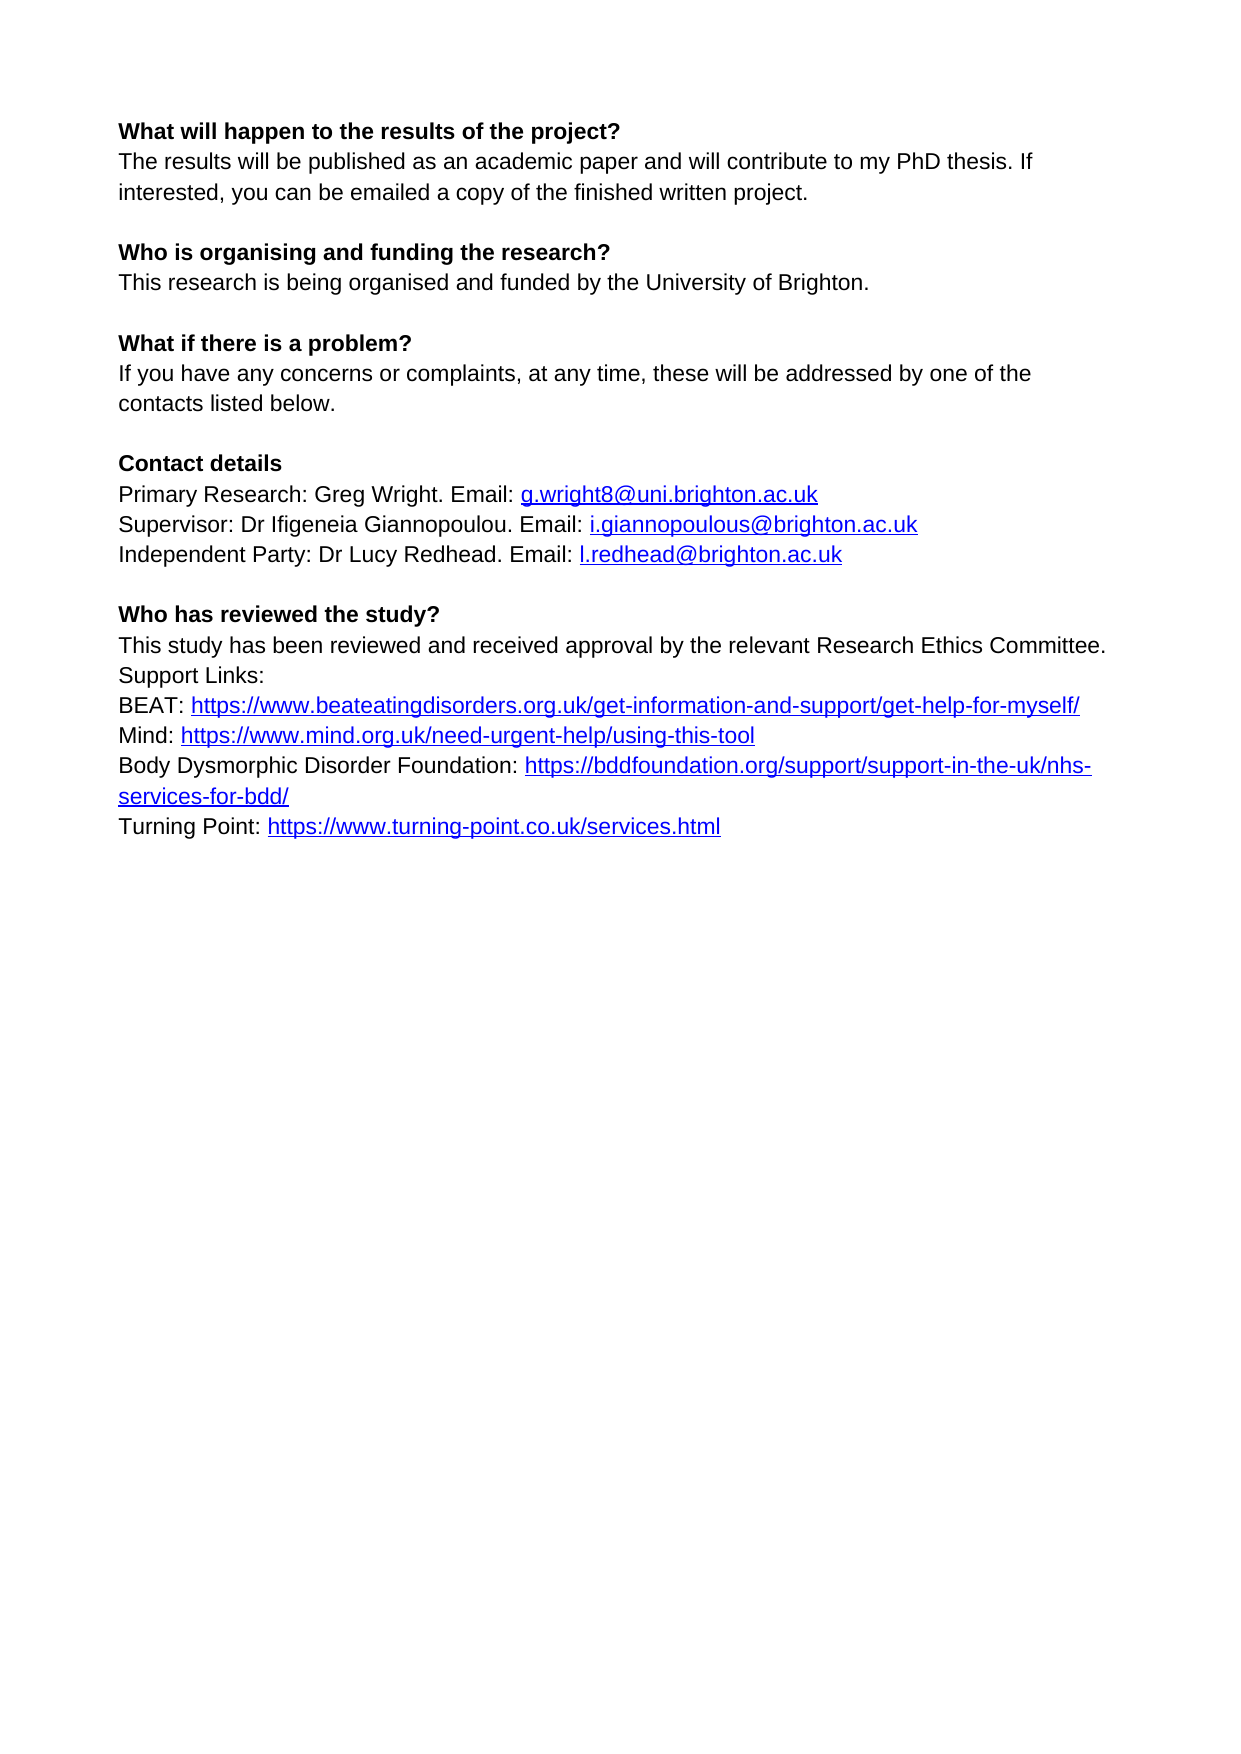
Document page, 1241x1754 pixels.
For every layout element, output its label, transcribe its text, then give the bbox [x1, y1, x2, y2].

text This research is being organised and funded by the University of Brighton. [118, 269, 1122, 296]
text BEAT: https://www.beateatingdisorders.org.uk/get-information-and-support/get-help-for-myself/ [118, 692, 1122, 718]
text If you have any concerns or complaints, at any time, these will be addressed by one of the contacts listed below. [118, 360, 1122, 416]
text The results will be published as an academic paper and will contribute to my PhD thesis. If interested, you can be emailed a copy of the finished written project. [118, 148, 1122, 205]
text Independent Party: Dr Lucy Redhead. Email: l.redhead@brighton.ac.uk [118, 541, 1122, 567]
text What if there is a problem? [118, 329, 1122, 356]
text Who is organising and funding the research? [118, 239, 1122, 265]
text Mind: https://www.mind.org.uk/need-urgent-help/using-this-tool [118, 722, 1122, 749]
text Support Links: [118, 662, 1122, 688]
text Primary Research: Greg Wright. Email: g.wright8@uni.brighton.ac.uk [118, 481, 1122, 507]
text Contact details [118, 450, 1122, 477]
text Who has reviewed the study? [118, 601, 1122, 628]
text Turning Point: https://www.turning-point.co.uk/services.html [118, 813, 1122, 839]
text What will happen to the results of the project? [118, 118, 1122, 144]
text Body Dysmorphic Disorder Foundation: https://bddfoundation.org/support/support-in-the-uk/nhs-services-for-bdd/ [118, 752, 1122, 809]
text This study has been reviewed and received approval by the relevant Research Ethics Committee. [118, 632, 1122, 658]
text Supervisor: Dr Ifigeneia Giannopoulou. Email: i.giannopoulous@brighton.ac.uk [118, 511, 1122, 537]
